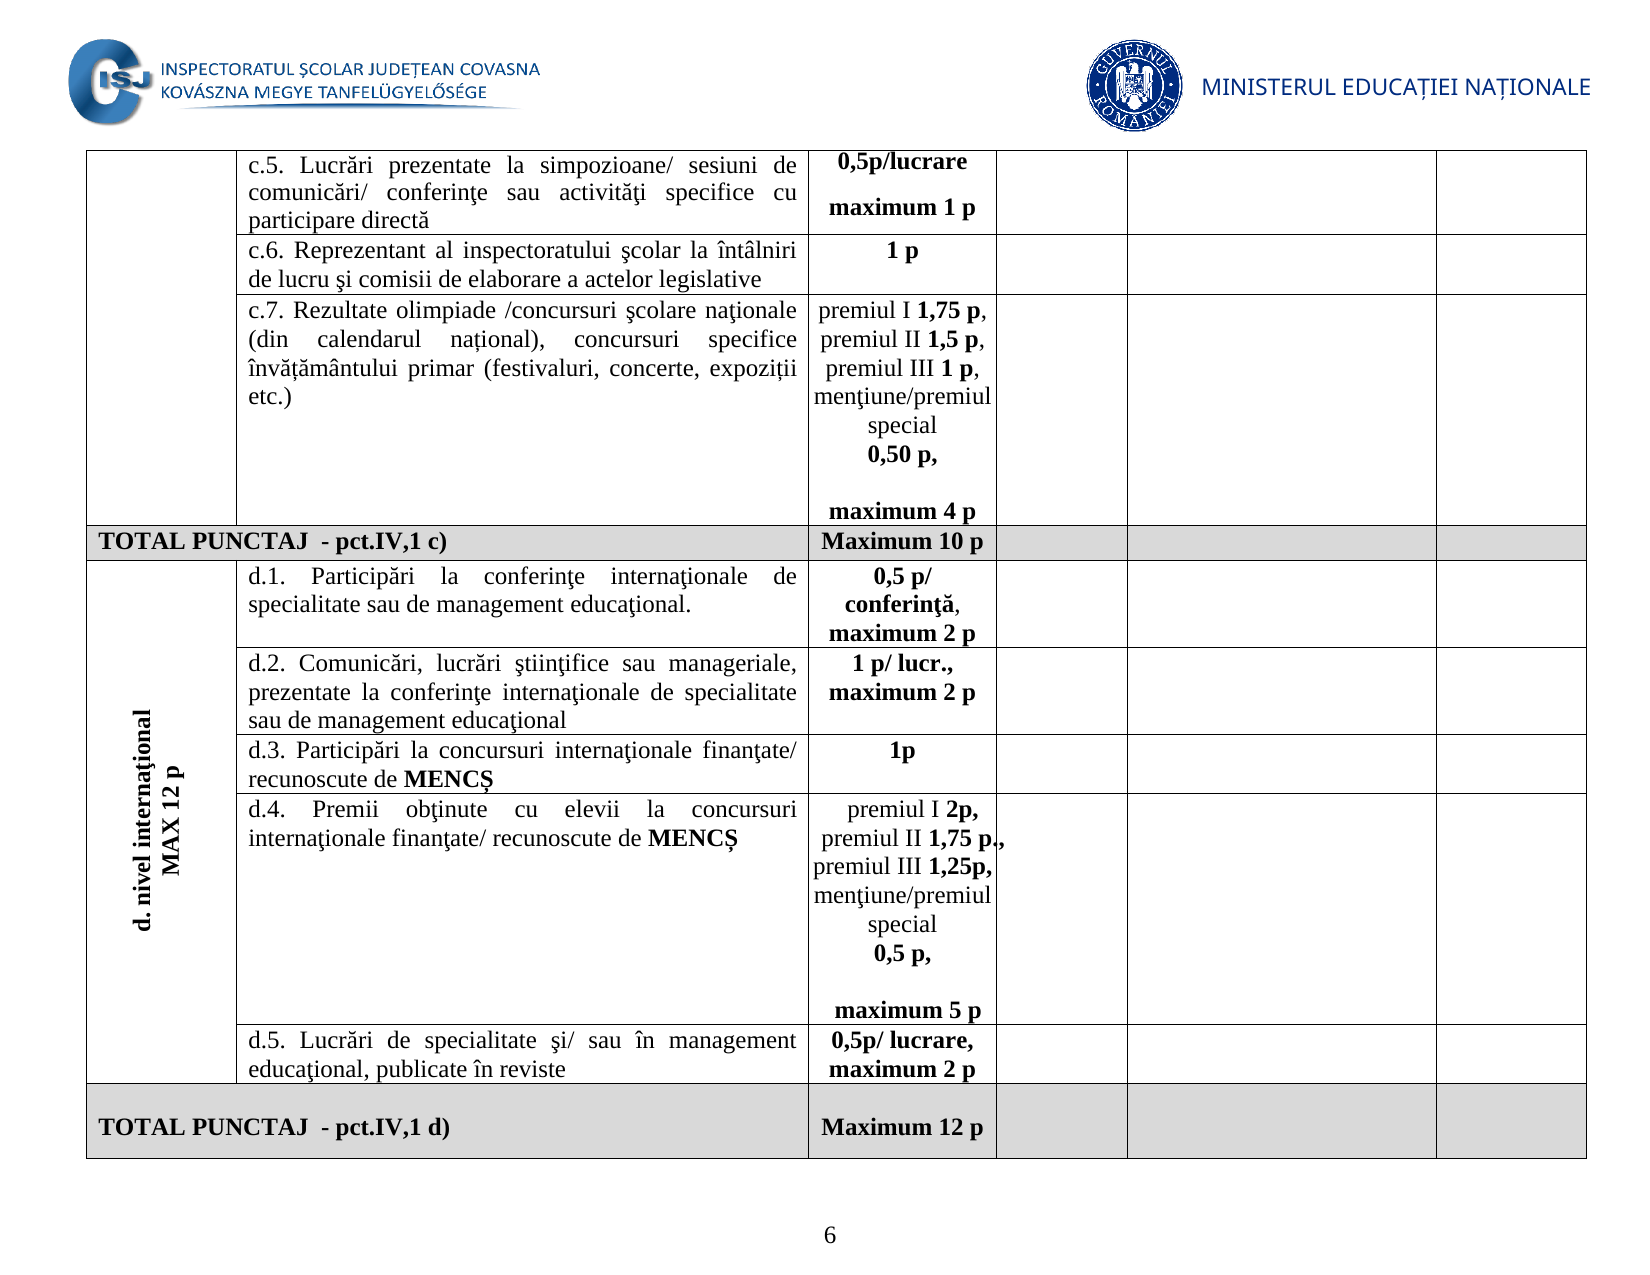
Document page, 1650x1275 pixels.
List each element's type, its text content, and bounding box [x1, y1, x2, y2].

table_cell d.4. Premii obţinute cu elevii la concursuri internaţionale finanţate/ recunoscute de MENCȘ [237, 794, 808, 1024]
table_cell Maximum 12 p [809, 1084, 996, 1158]
table_cell [997, 648, 1127, 734]
table_cell [1437, 561, 1586, 647]
table_cell TOTAL PUNCTAJ - pct.IV,1 c) [87, 526, 808, 560]
table_cell [997, 735, 1127, 793]
table_cell [1128, 1025, 1436, 1082]
table_cell [1437, 295, 1586, 525]
table_cell premiul I 2p, premiul II 1,75 p., premiul III 1,25p, menţiune/premiul special 0,5 p, maximum 5 p [809, 794, 996, 1024]
table_cell [1128, 735, 1436, 793]
table_cell 0,5p/ lucrare, maximum 2 p [809, 1025, 996, 1082]
table_cell [1437, 235, 1586, 294]
table_cell d.1. Participări la conferinţe internaţionale de specialitate sau de management educaţional. [237, 561, 808, 647]
table_cell [1128, 794, 1436, 1024]
table_cell Maximum 10 p [809, 526, 996, 560]
table_cell [1128, 561, 1436, 647]
table_cell [1437, 648, 1586, 734]
table_cell [1437, 151, 1586, 234]
table_cell 1 p/ lucr., maximum 2 p [809, 648, 996, 734]
table_cell [1128, 295, 1436, 525]
table_cell c.6. Reprezentant al inspectoratului şcolar la întâlniri de lucru şi comisii de elaborare a actelor legislative [237, 235, 808, 294]
table_cell [1128, 151, 1436, 234]
table_cell [1437, 1025, 1586, 1082]
table_cell [997, 151, 1127, 234]
table_cell [997, 1025, 1127, 1082]
table_cell [1128, 235, 1436, 294]
table_cell 0,5 p/ conferinţă, maximum 2 p [809, 561, 996, 647]
table_cell [1437, 735, 1586, 793]
table_cell 1 p [809, 235, 996, 294]
table_cell d.5. Lucrări de specialitate şi/ sau în management educaţional, publicate în reviste [237, 1025, 808, 1082]
table_cell c.5. Lucrări prezentate la simpozioane/ sesiuni de comunicări/ conferinţe sau activităţi specifice cu participare directă [237, 151, 808, 234]
picture [48, 18, 542, 144]
table_cell [1437, 794, 1586, 1024]
table_cell [997, 295, 1127, 525]
table_cell [1437, 526, 1586, 560]
table_cell [997, 1084, 1127, 1158]
table_cell premiul I 1,75 p, premiul II 1,5 p, premiul III 1 p, menţiune/premiul special 0,50 p, maximum 4 p [809, 295, 996, 525]
table_cell d.2. Comunicări, lucrări ştiinţifice sau manageriale, prezentate la conferinţe internaţionale de specialitate sau de management educaţional [237, 648, 808, 734]
table_cell d. nivel internaţional MAX 12 p [87, 561, 236, 1082]
table_cell [1128, 648, 1436, 734]
table_cell [1437, 1084, 1586, 1158]
table_cell 0,5p/lucrare maximum 1 p [809, 151, 996, 234]
table_cell 1p [809, 735, 996, 793]
table_cell c.7. Rezultate olimpiade /concursuri şcolare naţionale (din calendarul național), concursuri specifice învățământului primar (festivaluri, concerte, expoziții etc.) [237, 295, 808, 525]
table_cell [997, 526, 1127, 560]
table_cell TOTAL PUNCTAJ - pct.IV,1 d) [87, 1084, 808, 1158]
table_cell [1128, 526, 1436, 560]
table_cell [997, 235, 1127, 294]
table_cell [997, 561, 1127, 647]
table_cell [997, 794, 1127, 1024]
table_cell [1128, 1084, 1436, 1158]
picture [1085, 38, 1183, 132]
table_cell d.3. Participări la concursuri internaţionale finanţate/ recunoscute de MENCȘ [237, 735, 808, 793]
